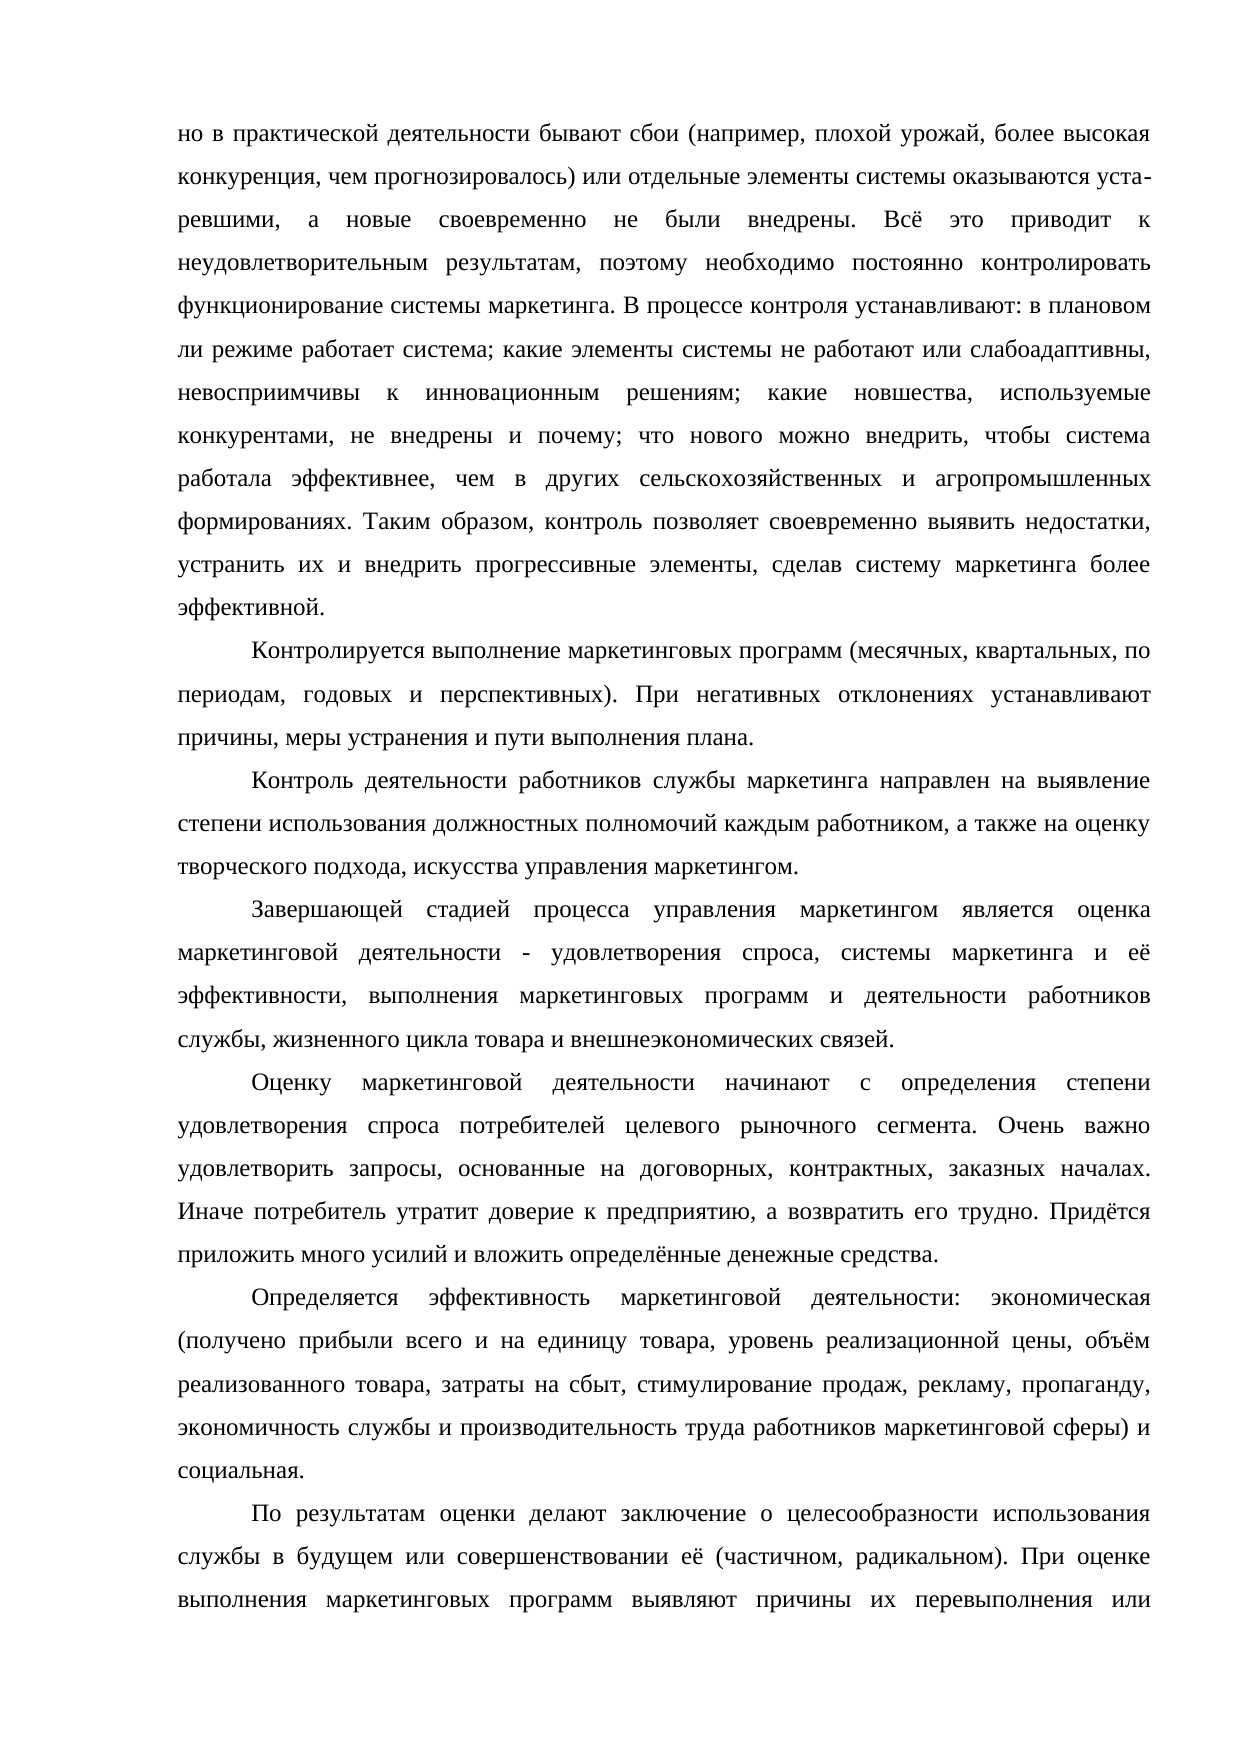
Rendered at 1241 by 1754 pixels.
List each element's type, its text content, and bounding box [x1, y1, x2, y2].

text Контролируется выполнение маркетинговых программ (месячных, квартальных, по периодам, годовых и перспективных). При негативных отклонениях устанавливают причины, меры устранения и пути выполнения плана. [177, 636, 1152, 751]
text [177, 1498, 1152, 1613]
text Определяется эффективность маркетинговой деятельности: экономическая (получено прибыли всего и на единицу товара, уровень реализационной цены, объём реализованного товара, затраты на сбыт, стимулирование продаж, рекламу, пропаганду, экономичность службы и производительность труда работников маркетинговой сферы) и социальная. [177, 1282, 1152, 1484]
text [177, 118, 1152, 621]
text Контроль деятельности работников службы маркетинга направлен на выявление степени использования должностных полномочий каждым работником, а также на оценку творческого подхода, искусства управления маркетингом. [177, 765, 1152, 880]
text Оценку маркетинговой деятельности начинают с определения степени удовлетворения спроса потребителей целевого рыночного сегмента. Очень важно удовлетворить запросы, основанные на договорных, контрактных, заказных началах. Иначе потребитель утратит доверие к предприятию, а возвратить его трудно. Придётся приложить много усилий и вложить определённые денежные средства. [177, 1067, 1152, 1268]
text Завершающей стадией процесса управления маркетингом является оценка маркетинговой деятельности - удовлетворения спроса, системы маркетинга и её эффективности, выполнения маркетинговых программ и деятельности работников службы, жизненного цикла товара и внешнеэкономических связей. [177, 894, 1152, 1052]
